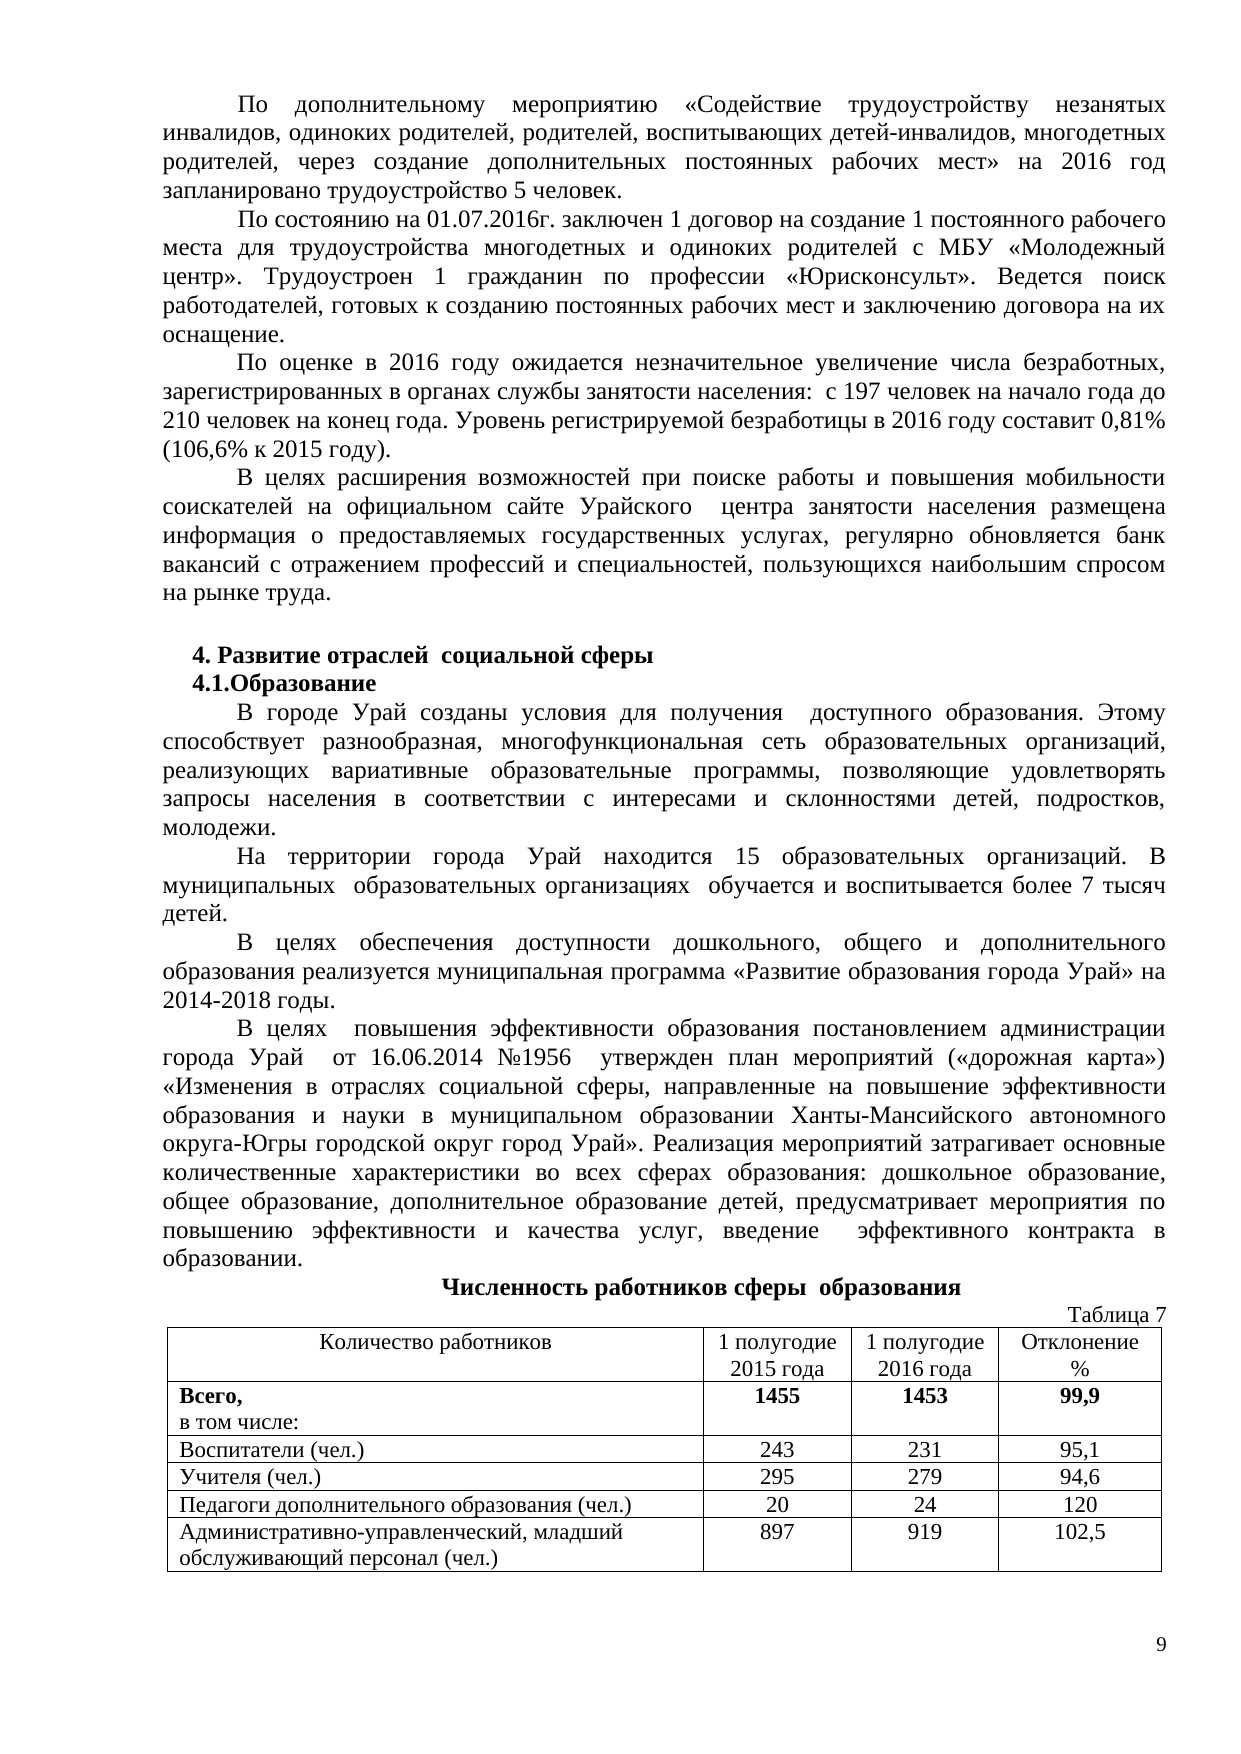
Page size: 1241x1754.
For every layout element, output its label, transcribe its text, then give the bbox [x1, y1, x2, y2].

table_cell Учителя (чел.) [168, 1463, 703, 1489]
text В городе Урай созданы условия для получения доступного образования. Этому способствует разнообразная, многофункциональная сеть образовательных организаций, реализующих вариативные образовательные программы, позволяющие удовлетворять запросы населения в соответствии с интересами и склонностями детей, подростков, молодежи. [162, 697, 1167, 841]
table_cell 243 [704, 1436, 851, 1462]
table_cell 919 [852, 1518, 998, 1571]
table_cell Педагоги дополнительного образования (чел.) [168, 1491, 703, 1517]
text В целях обеспечения доступности дошкольного, общего и дополнительного образования реализуется муниципальная программа «Развитие образования города Урай» на 2014-2018 годы. [162, 927, 1167, 1013]
table_cell 102,5 [999, 1518, 1161, 1571]
table_cell 279 [852, 1463, 998, 1489]
table_cell Воспитатели (чел.) [168, 1436, 703, 1462]
table_cell 99,9 [999, 1382, 1161, 1435]
table_cell 295 [704, 1463, 851, 1489]
table_cell 95,1 [999, 1436, 1161, 1462]
text На территории города Урай находится 15 образовательных организаций. В муниципальных образовательных организациях обучается и воспитывается более 7 тысяч детей. [162, 841, 1167, 927]
text 4. Развитие отраслей социальной сферы [162, 640, 1167, 668]
table_cell Всего, в том числе: [168, 1382, 703, 1435]
text В целях расширения возможностей при поиске работы и повышения мобильности соискателей на официальном сайте Урайского центра занятости населения размещена информация о предоставляемых государственных услугах, регулярно обновляется банк вакансий с отражением профессий и специальностей, пользующихся наибольшим спросом на рынке труда. [162, 462, 1167, 606]
text В целях повышения эффективности образования постановлением администрации города Урай от 16.06.2014 №1956 утвержден план мероприятий («дорожная карта») «Изменения в отраслях социальной сферы, направленные на повышение эффективности образования и науки в муниципальном образовании Ханты-Мансийского автономного округа-Югры городской округ город Урай». Реализация мероприятий затрагивает основные количественные характеристики во всех сферах образования: дошкольное образование, общее образование, дополнительное образование детей, предусматривает мероприятия по повышению эффективности и качества услуг, введение эффективного контракта в образовании. [162, 1013, 1167, 1272]
table_cell 120 [999, 1491, 1161, 1517]
text 4.1.Образование [162, 668, 1167, 697]
list Численность работников сферы образования [162, 1272, 1167, 1301]
table_cell 1455 [704, 1382, 851, 1435]
table_cell Административно-управленческий, младший обслуживающий персонал (чел.) [168, 1518, 703, 1571]
list Таблица 7 [162, 1301, 1167, 1327]
text По оценке в 2016 году ожидается незначительное увеличение числа безработных, зарегистрированных в органах службы занятости населения: с 197 человек на начало года до 210 человек на конец года. Уровень регистрируемой безработицы в 2016 году составит 0,81% (106,6% к 2015 году). [162, 347, 1167, 462]
table_header 1 полугодие 2015 года [704, 1328, 851, 1381]
table_header 1 полугодие 2016 года [852, 1328, 998, 1381]
table_header Отклонение % [999, 1328, 1161, 1381]
table_header Количество работников [168, 1328, 703, 1381]
table_cell 1453 [852, 1382, 998, 1435]
table_cell 20 [704, 1491, 851, 1517]
table_cell 231 [852, 1436, 998, 1462]
text По состоянию на 01.07.2016г. заключен 1 договор на создание 1 постоянного рабочего места для трудоустройства многодетных и одиноких родителей с МБУ «Молодежный центр». Трудоустроен 1 гражданин по профессии «Юрисконсульт». Ведется поиск работодателей, готовых к созданию постоянных рабочих мест и заключению договора на их оснащение. [162, 204, 1167, 347]
text По дополнительному мероприятию «Содействие трудоустройству незанятых инвалидов, одиноких родителей, родителей, воспитывающих детей-инвалидов, многодетных родителей, через создание дополнительных постоянных рабочих мест» на 2016 год запланировано трудоустройство 5 человек. [162, 89, 1167, 204]
table_cell 94,6 [999, 1463, 1161, 1489]
table_cell 897 [704, 1518, 851, 1571]
table_cell 24 [852, 1491, 998, 1517]
